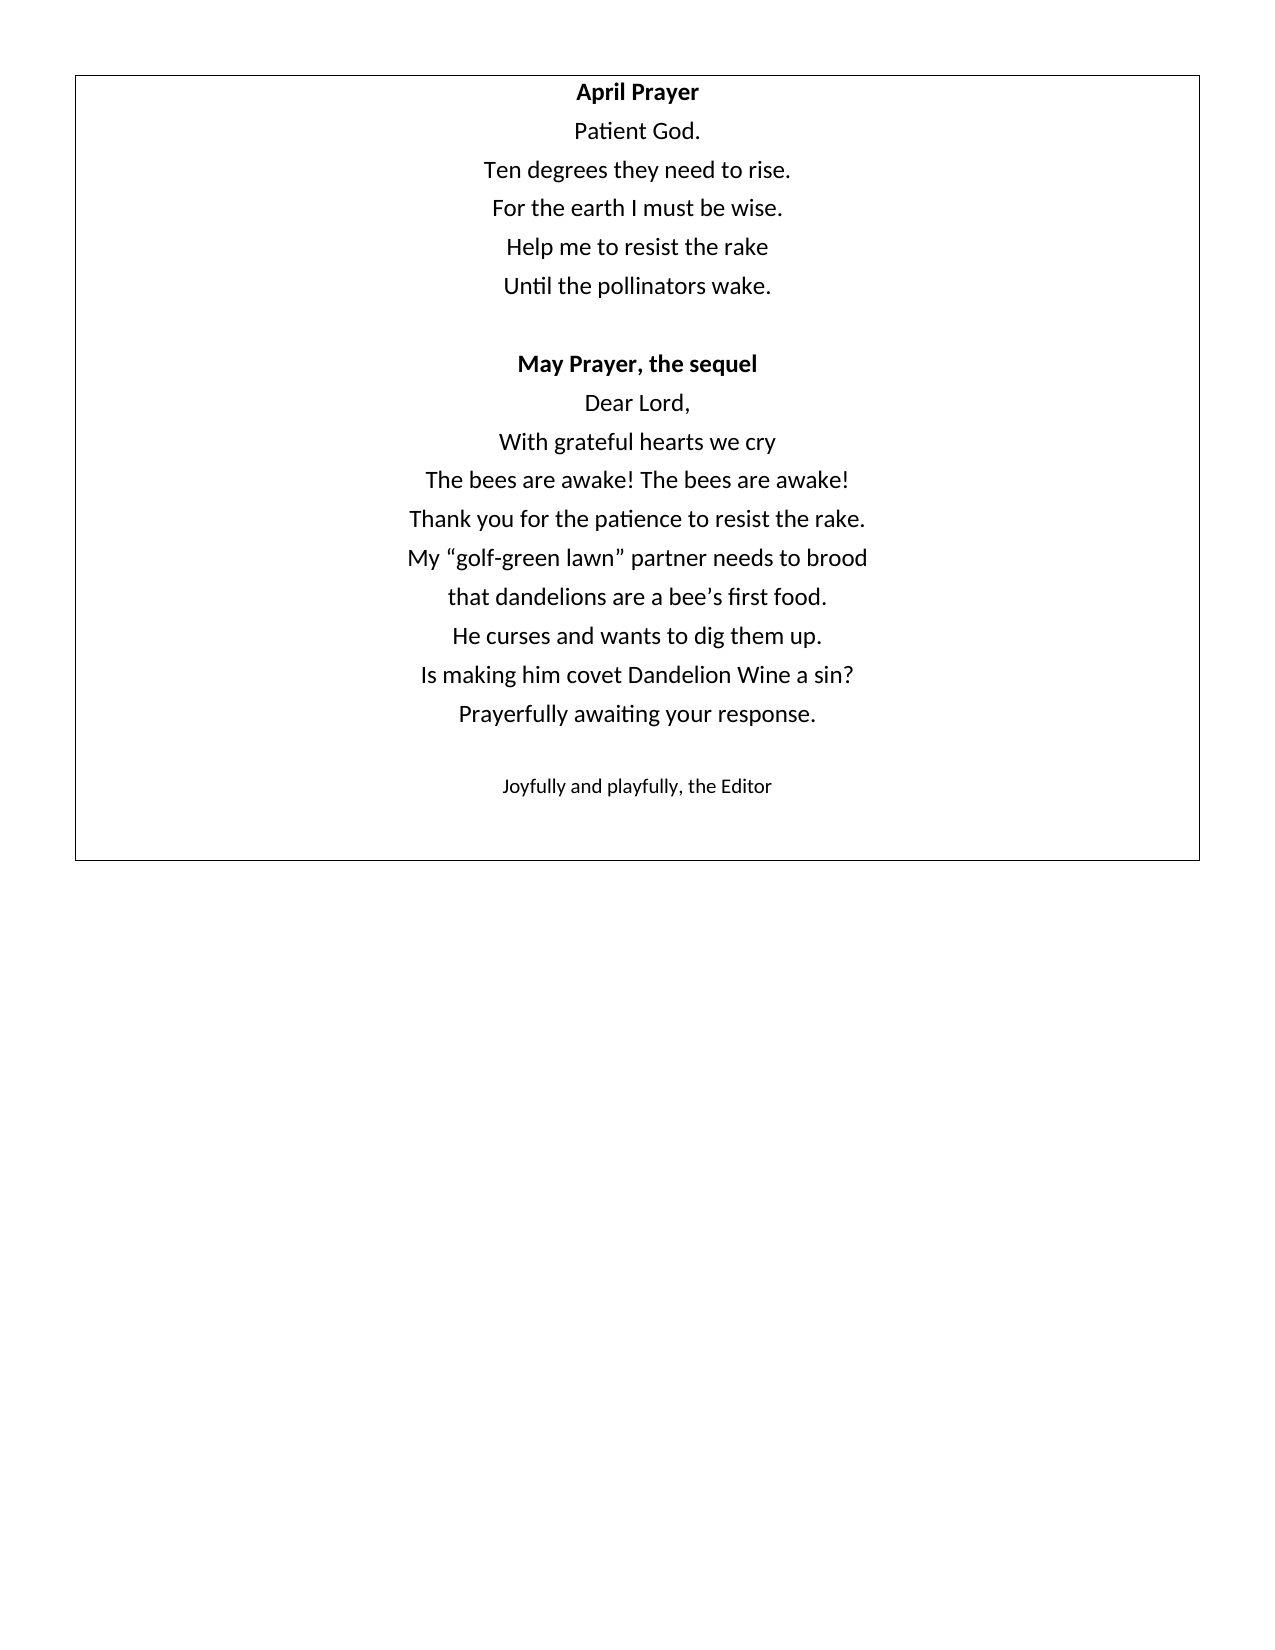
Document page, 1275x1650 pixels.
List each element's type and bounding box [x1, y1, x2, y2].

table_header [76, 76, 1199, 860]
